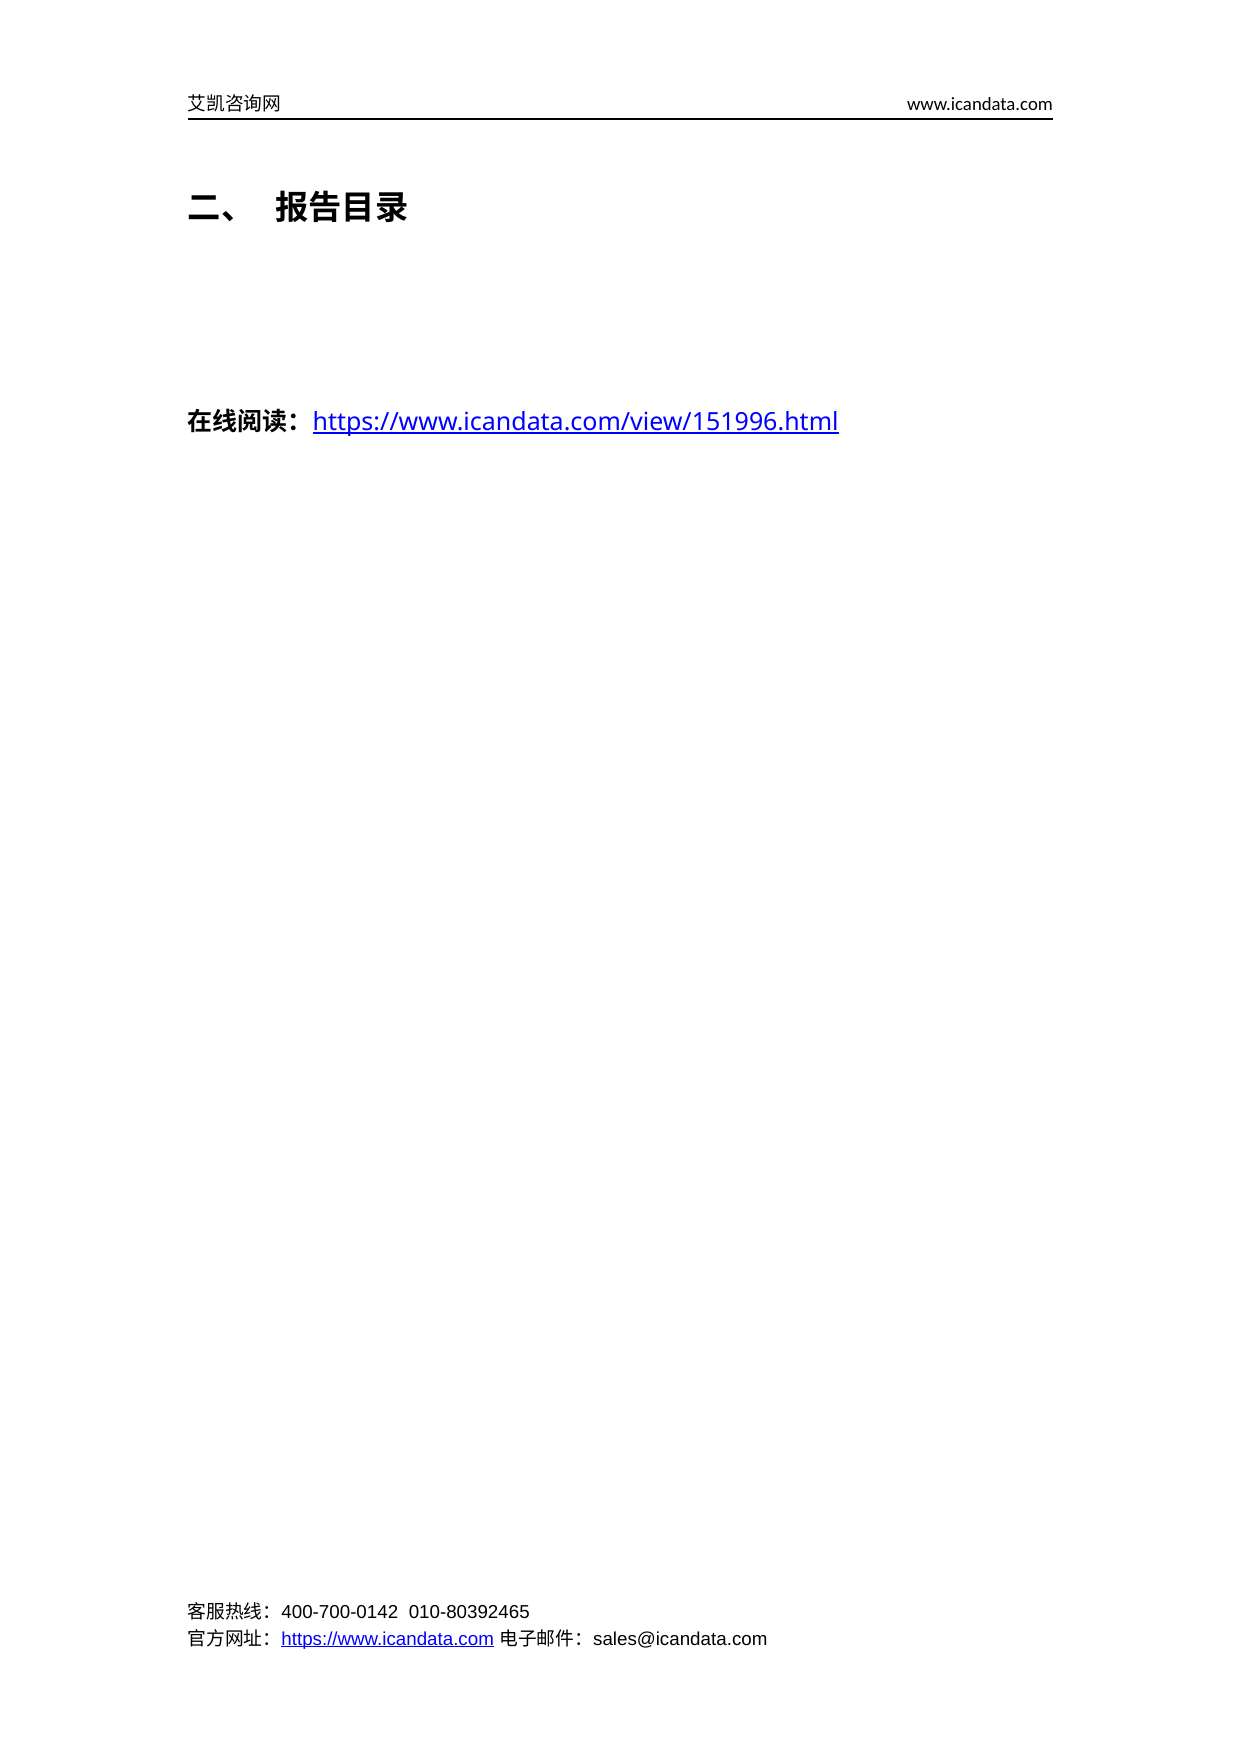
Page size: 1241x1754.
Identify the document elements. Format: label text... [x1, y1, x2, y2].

subtitle 报告目录 [187, 172, 1053, 237]
text 在线阅读：https://www.icandata.com/view/151996.html [187, 387, 1053, 452]
